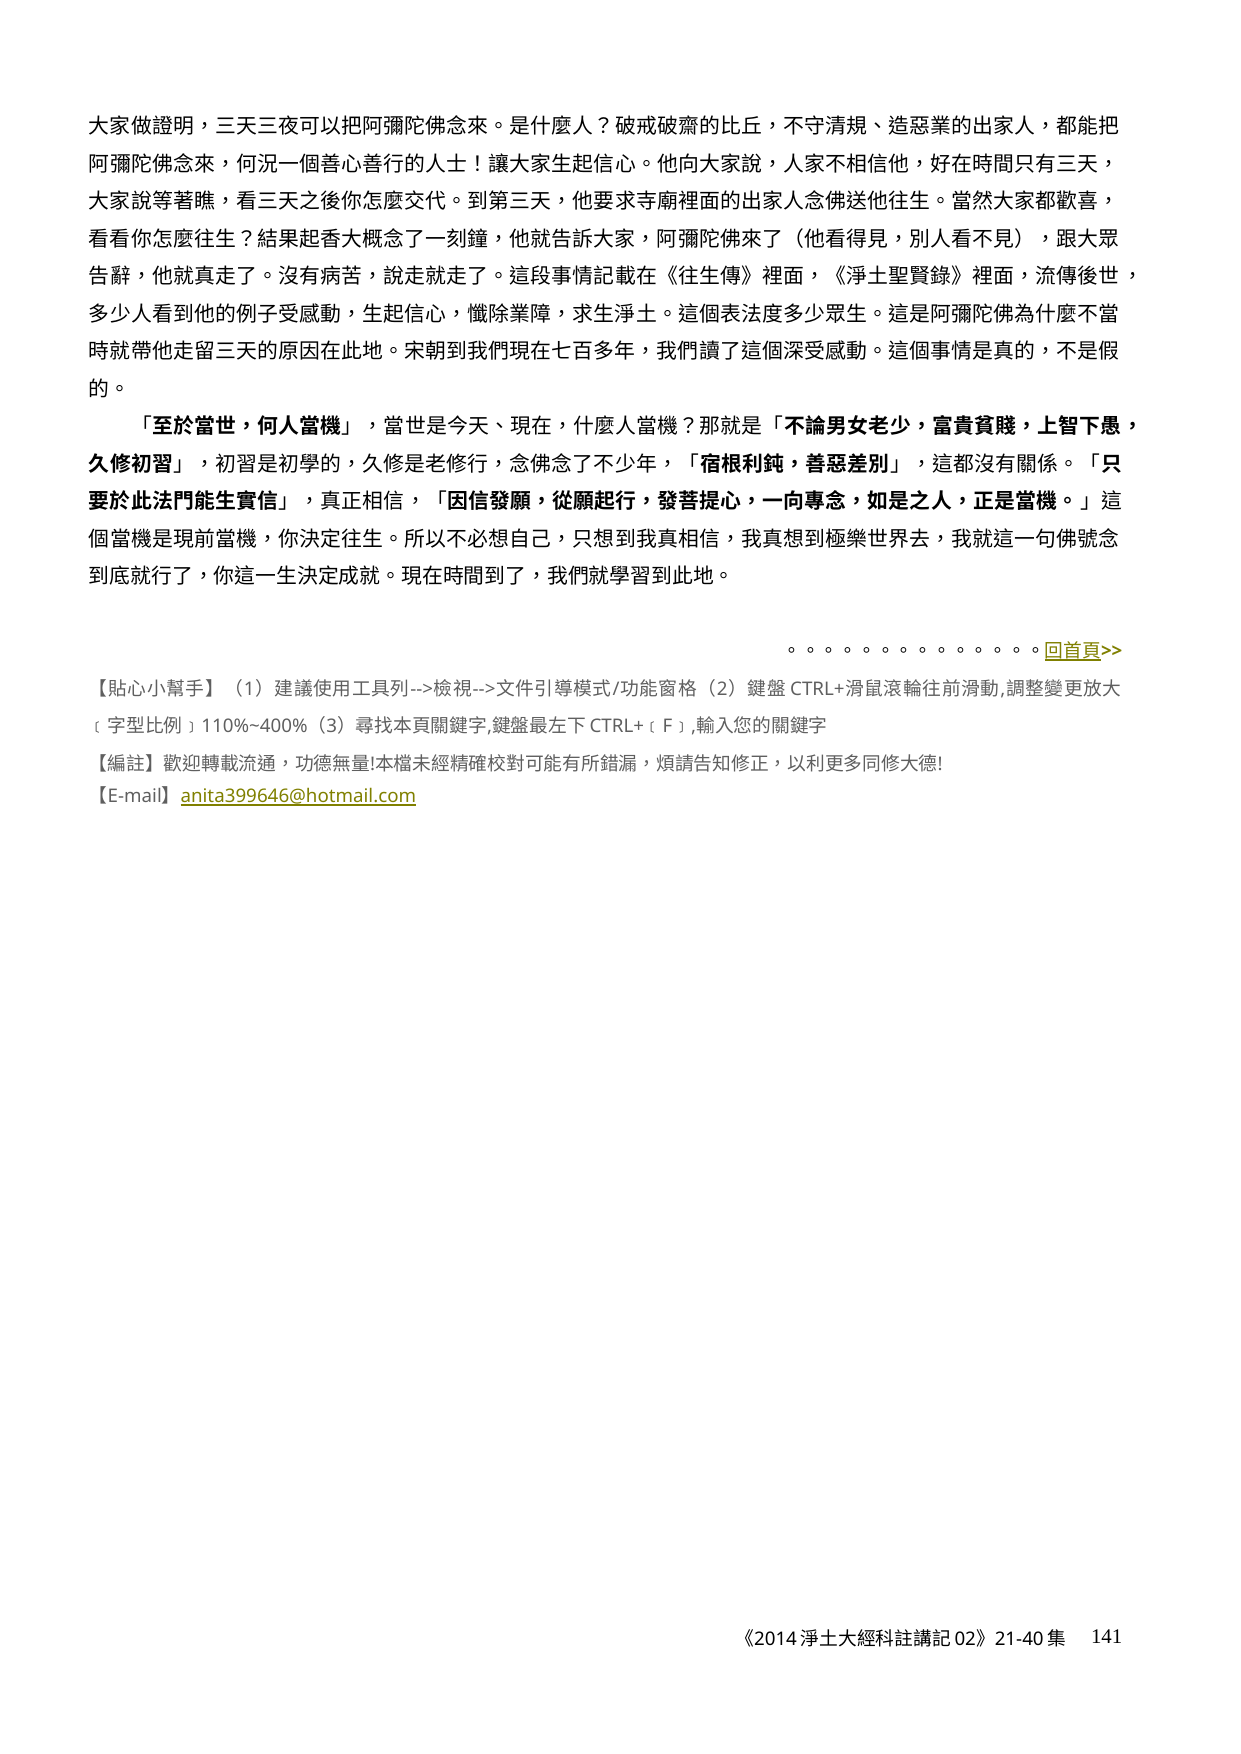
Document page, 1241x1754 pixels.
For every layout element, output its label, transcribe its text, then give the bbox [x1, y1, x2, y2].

text 。。。。。。。。。。。。。。回首頁>> [89, 631, 1122, 668]
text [89, 106, 1122, 406]
text 【編註】歡迎轉載流通，功德無量!本檔未經精確校對可能有所錯漏，煩請告知修正，以利更多同修大德! [89, 743, 1122, 781]
text 「至於當世，何人當機」，當世是今天、現在，什麼人當機？那就是「不論男女老少，富貴貧賤，上智下愚，久修初習」，初習是初學的，久修是老修行，念佛念了不少年，「宿根利鈍，善惡差別」，這都沒有關係。「只要於此法門能生實信」，真正相信，「因信發願，從願起行，發菩提心，一向專念，如是之人，正是當機。」這個當機是現前當機，你決定往生。所以不必想自己，只想到我真相信，我真想到極樂世界去，我就這一句佛號念到底就行了，你這一生決定成就。現在時間到了，我們就學習到此地。 [89, 406, 1122, 593]
text 【E-mail】anita399646@hotmail.com [89, 781, 1122, 808]
text 【貼心小幫手】（1）建議使用工具列-->檢視-->文件引導模式/功能窗格（2）鍵盤CTRL+滑鼠滾輪往前滑動,調整變更放大﹝字型比例﹞110%~400%（3）尋找本頁關鍵字,鍵盤最左下CTRL+﹝F﹞,輸入您的關鍵字 [89, 668, 1122, 743]
